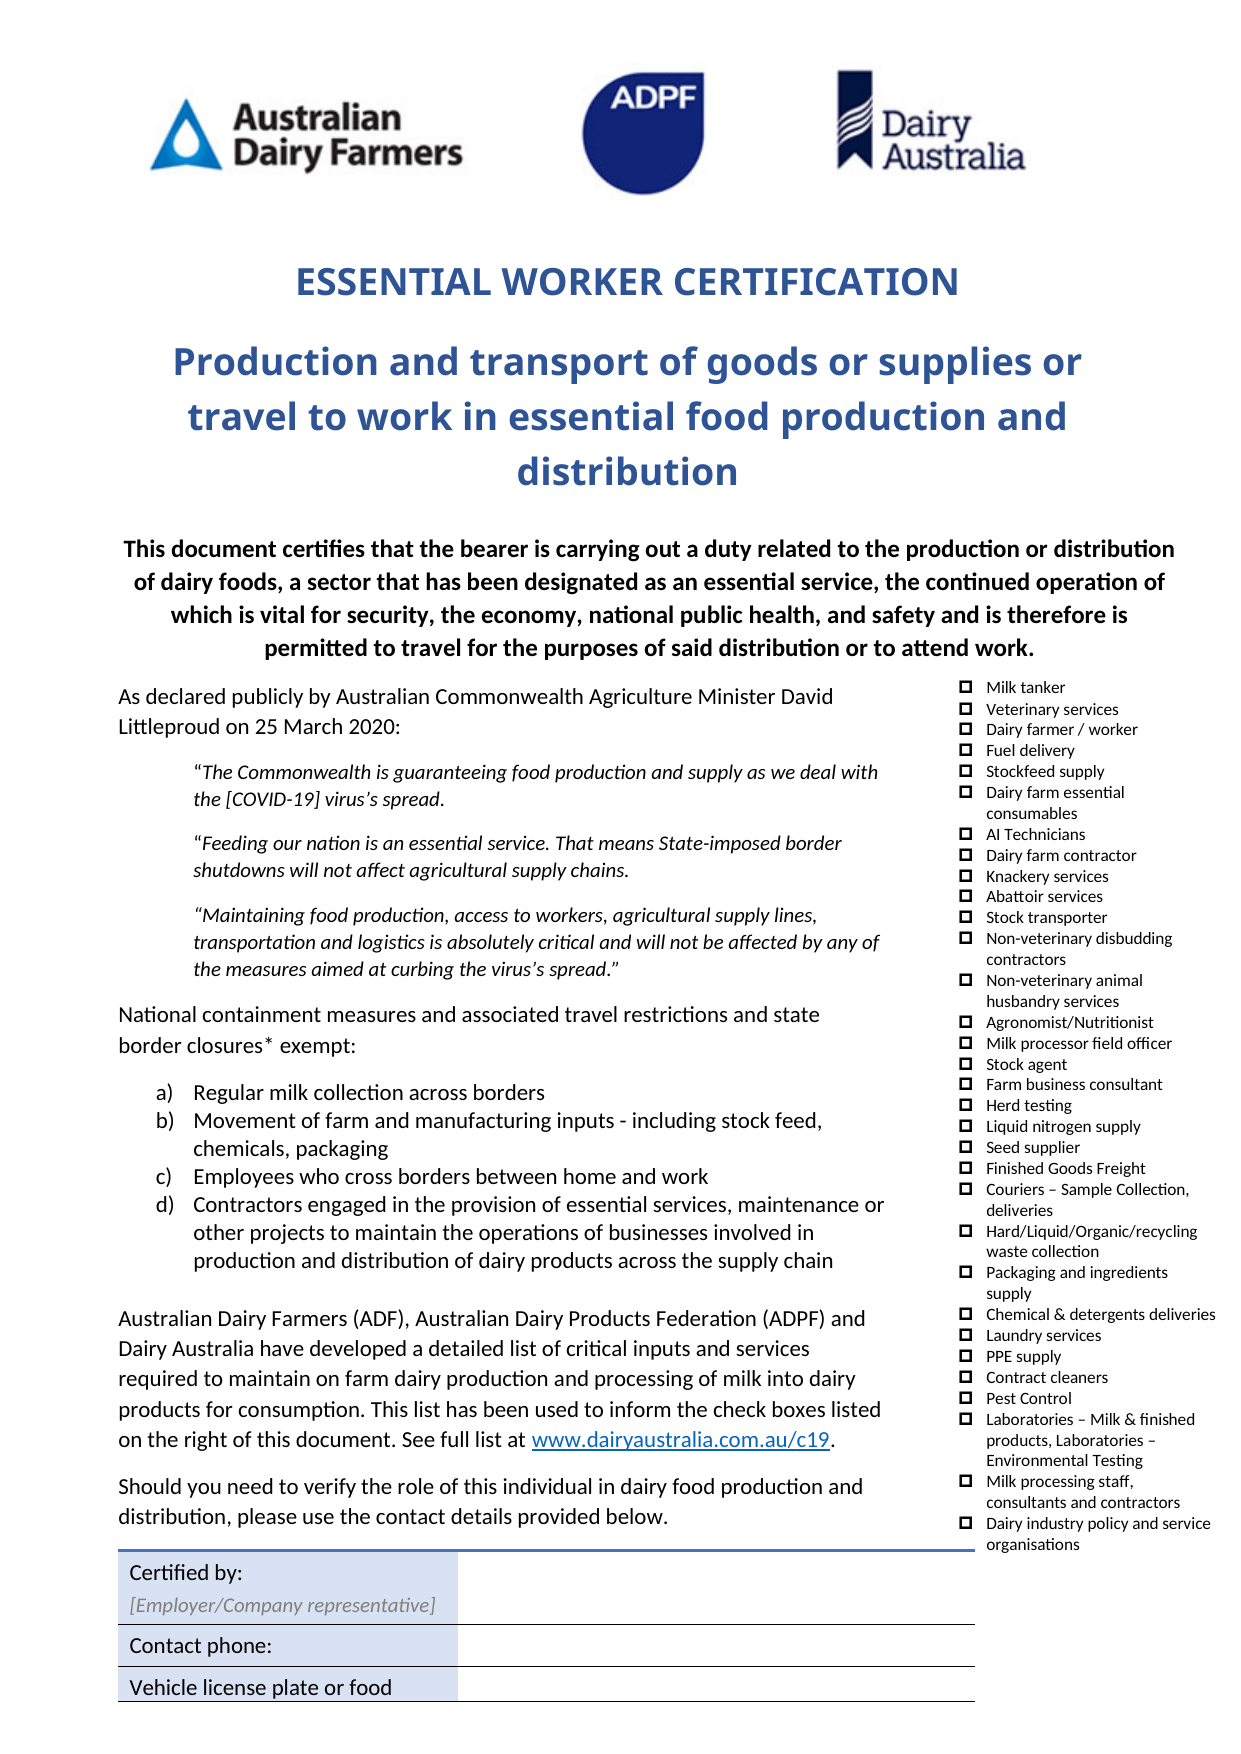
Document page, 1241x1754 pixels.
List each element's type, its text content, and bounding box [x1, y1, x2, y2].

table_header Certified by: [Employer/Company representative] [118, 1552, 458, 1624]
table_cell [458, 1667, 974, 1701]
list Contractors engaged in the provision of essential services, maintenance or other projects to maintain the operations of businesses involved in production and distribution of dairy products across the supply chain [156, 1190, 886, 1274]
table_header [458, 1552, 974, 1624]
table_cell [458, 1625, 974, 1666]
text As declared publicly by Australian Commonwealth Agriculture Minister David Littleproud on 25 March 2020: [118, 682, 886, 740]
list Movement of farm and manufacturing inputs - including stock feed, chemicals, packaging [156, 1106, 886, 1162]
text “Maintaining food production, access to workers, agricultural supply lines, transportation and logistics is absolutely critical and will not be affected by any of the measures aimed at curbing the virus’s spread.” [193, 902, 886, 982]
text Should you need to verify the role of this individual in dairy food production and distribution, please use the contact details provided below. [118, 1472, 886, 1530]
text “The Commonwealth is guaranteeing food production and supply as we deal with the [COVID-19] virus’s spread. [193, 759, 886, 812]
text This document certifies that the bearer is carrying out a duty related to the production or distribution of dairy foods, a sector that has been designated as an essential service, the continued operation of which is vital for security, the economy, national public health, and safety and is therefore is permitted to travel for the purposes of said distribution or to attend work. [118, 501, 1181, 663]
picture [119, 0, 1078, 255]
list Regular milk collection across borders [156, 1078, 886, 1106]
text “Feeding our nation is an essential service. That means State-imposed border shutdowns will not affect agricultural supply chains. [193, 830, 886, 883]
table_cell Contact phone: [118, 1625, 458, 1666]
text Australian Dairy Farmers (ADF), Australian Dairy Products Federation (ADPF) and Dairy Australia have developed a detailed list of critical inputs and services required to maintain on farm dairy production and processing of milk into dairy products for consumption. This list has been used to inform the check boxes listed on the right of this document. See full list at www.dairyaustralia.com.au/c19. [118, 1274, 886, 1453]
list Employees who cross borders between home and work [156, 1162, 886, 1190]
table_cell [118, 1667, 458, 1701]
subtitle ESSENTIAL WORKER CERTIFICATION [118, 255, 1137, 306]
subtitle Production and transport of goods or supplies or travel to work in essential food production and distribution [118, 335, 1137, 496]
text National containment measures and associated travel restrictions and state border closures* exempt: [118, 1001, 886, 1059]
